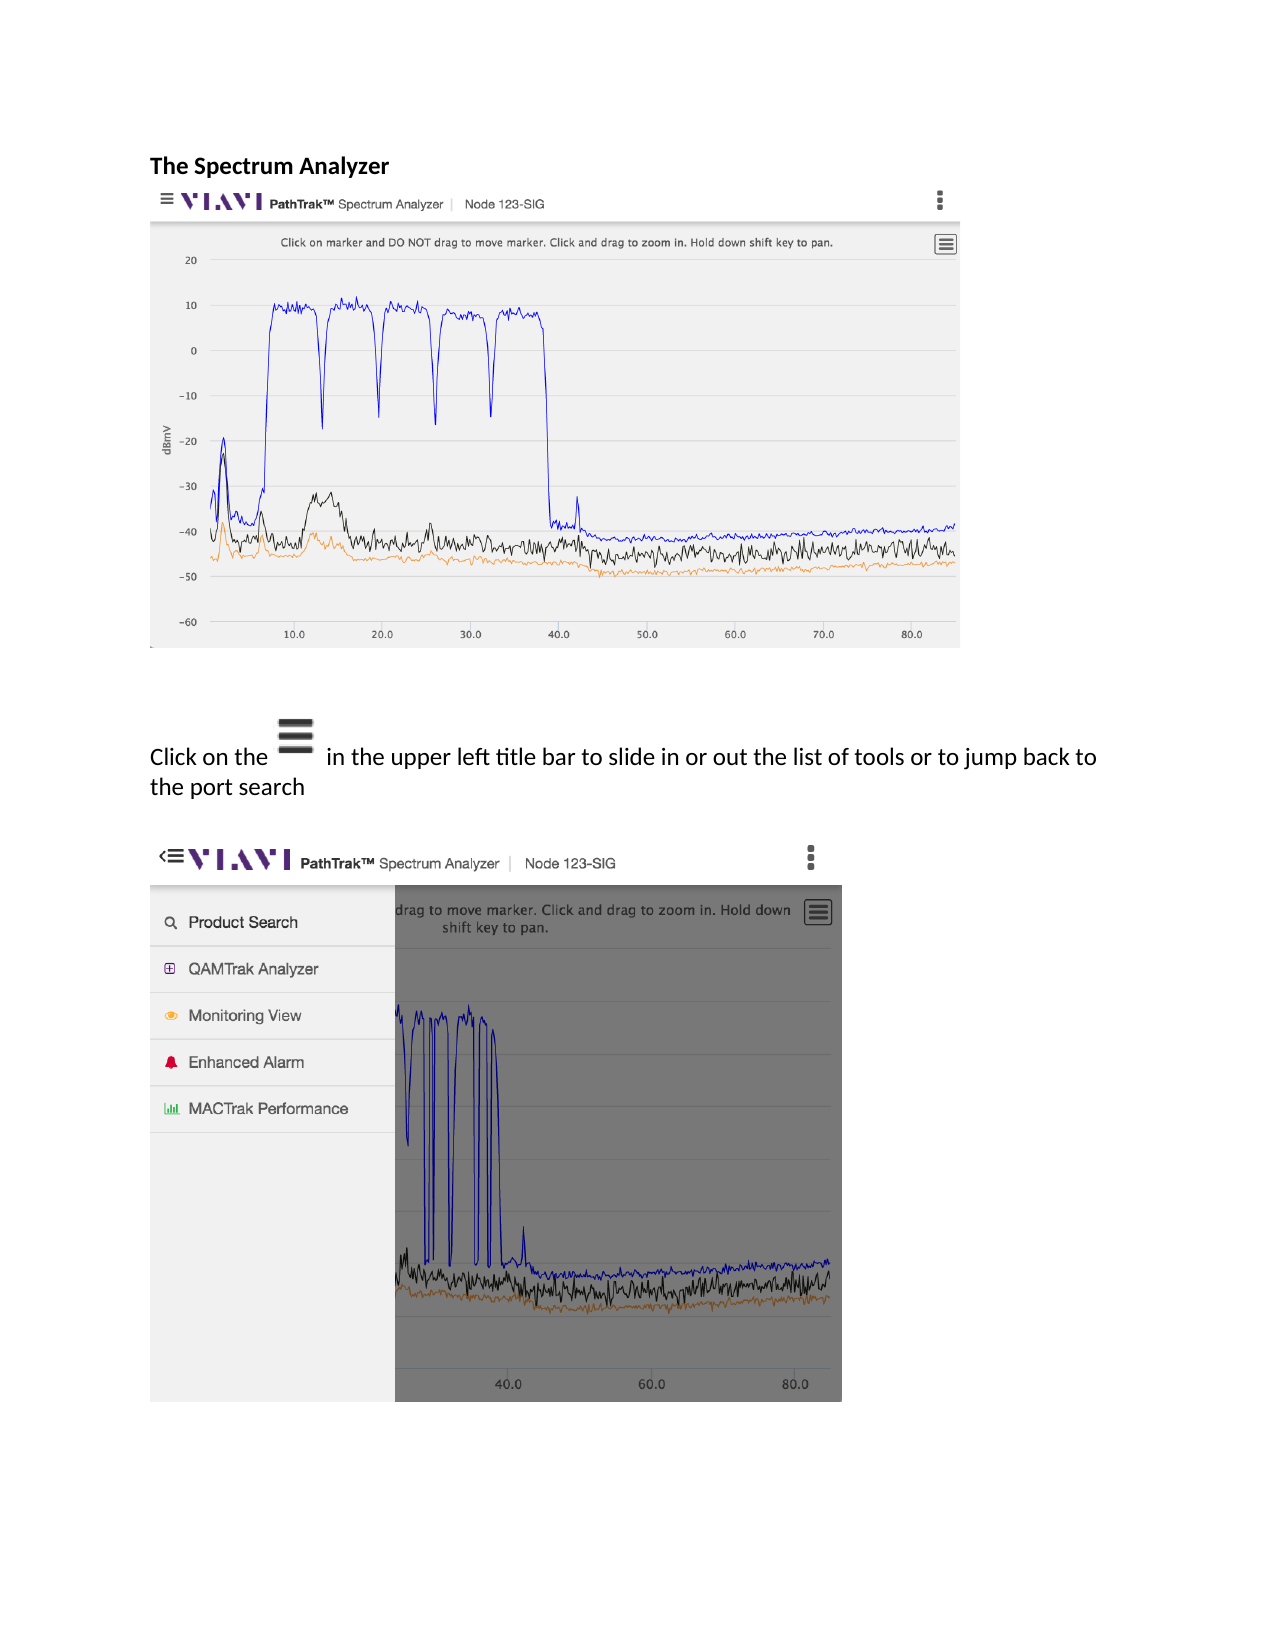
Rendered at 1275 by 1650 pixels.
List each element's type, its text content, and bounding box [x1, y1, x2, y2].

text The Spectrum Analyzer [150, 150, 1125, 181]
picture [150, 832, 842, 1402]
text Click on the in the upper left title bar to slide in or out the list of tools or to jump back to the port search [150, 709, 1125, 802]
picture [150, 180, 961, 648]
picture [273, 709, 321, 765]
